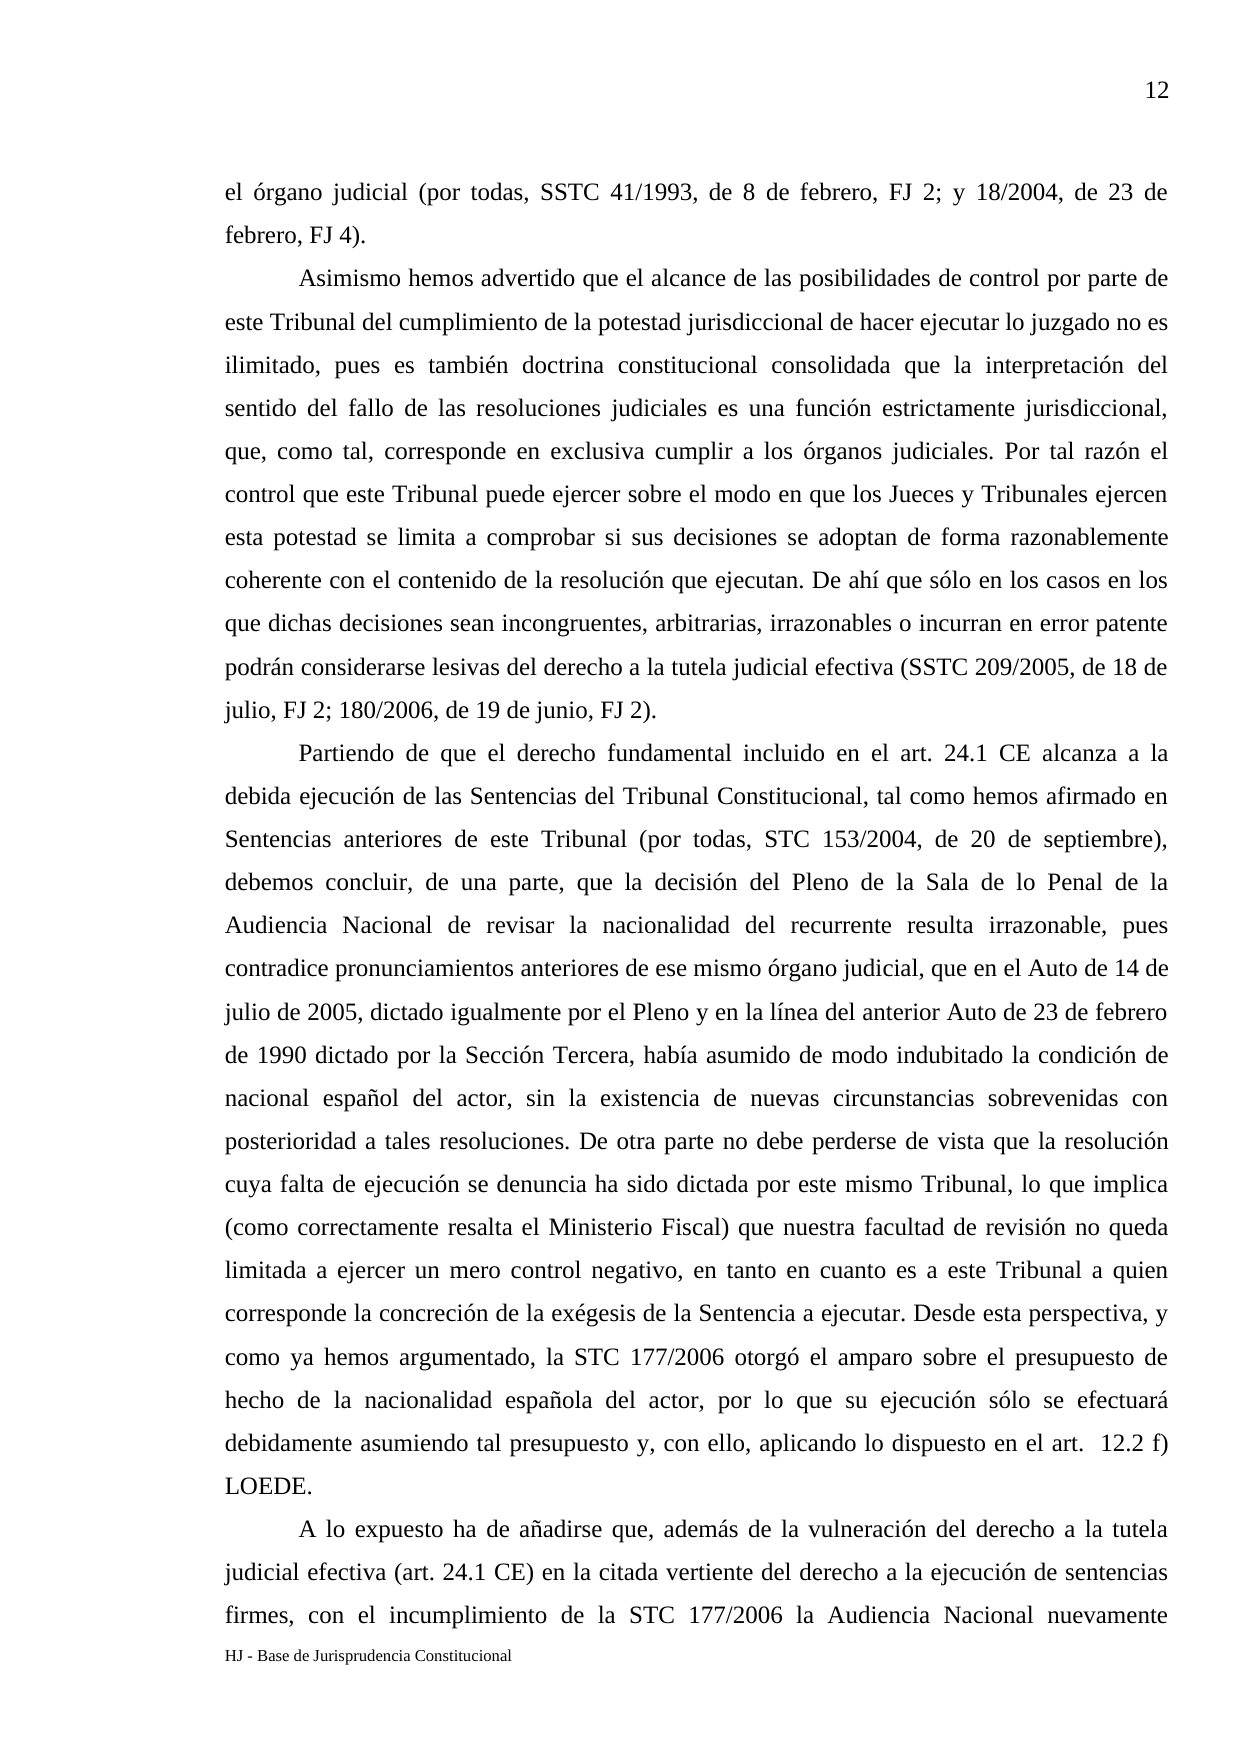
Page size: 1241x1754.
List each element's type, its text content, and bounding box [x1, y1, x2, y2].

text Partiendo de que el derecho fundamental incluido en el art. 24.1 CE alcanza a la debida ejecución de las Sentencias del Tribunal Constitucional, tal como hemos afirmado en Sentencias anteriores de este Tribunal (por todas, STC 153/2004, de 20 de septiembre), debemos concluir, de una parte, que la decisión del Pleno de la Sala de lo Penal de la Audiencia Nacional de revisar la nacionalidad del recurrente resulta irrazonable, pues contradice pronunciamientos anteriores de ese mismo órgano judicial, que en el Auto de 14 de julio de 2005, dictado igualmente por el Pleno y en la línea del anterior Auto de 23 de febrero de 1990 dictado por la Sección Tercera, había asumido de modo indubitado la condición de nacional español del actor, sin la existencia de nuevas circunstancias sobrevenidas con posterioridad a tales resoluciones. De otra parte no debe perderse de vista que la resolución cuya falta de ejecución se denuncia ha sido dictada por este mismo Tribunal, lo que implica (como correctamente resalta el Ministerio Fiscal) que nuestra facultad de revisión no queda limitada a ejercer un mero control negativo, en tanto en cuanto es a este Tribunal a quien corresponde la concreción de la exégesis de la Sentencia a ejecutar. Desde esta perspectiva, y como ya hemos argumentado, la STC 177/2006 otorgó el amparo sobre el presupuesto de hecho de la nacionalidad española del actor, por lo que su ejecución sólo se efectuará debidamente asumiendo tal presupuesto y, con ello, aplicando lo dispuesto en el art. 12.2 f) LOEDE. [224, 738, 1169, 1500]
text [224, 1514, 1169, 1629]
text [224, 177, 1169, 249]
text Asimismo hemos advertido que el alcance de las posibilidades de control por parte de este Tribunal del cumplimiento de la potestad jurisdiccional de hacer ejecutar lo juzgado no es ilimitado, pues es también doctrina constitucional consolidada que la interpretación del sentido del fallo de las resoluciones judiciales es una función estrictamente jurisdiccional, que, como tal, corresponde en exclusiva cumplir a los órganos judiciales. Por tal razón el control que este Tribunal puede ejercer sobre el modo en que los Jueces y Tribunales ejercen esta potestad se limita a comprobar si sus decisiones se adoptan de forma razonablemente coherente con el contenido de la resolución que ejecutan. De ahí que sólo en los casos en los que dichas decisiones sean incongruentes, arbitrarias, irrazonables o incurran en error patente podrán considerarse lesivas del derecho a la tutela judicial efectiva (SSTC 209/2005, de 18 de julio, FJ 2; 180/2006, de 19 de junio, FJ 2). [224, 263, 1169, 723]
